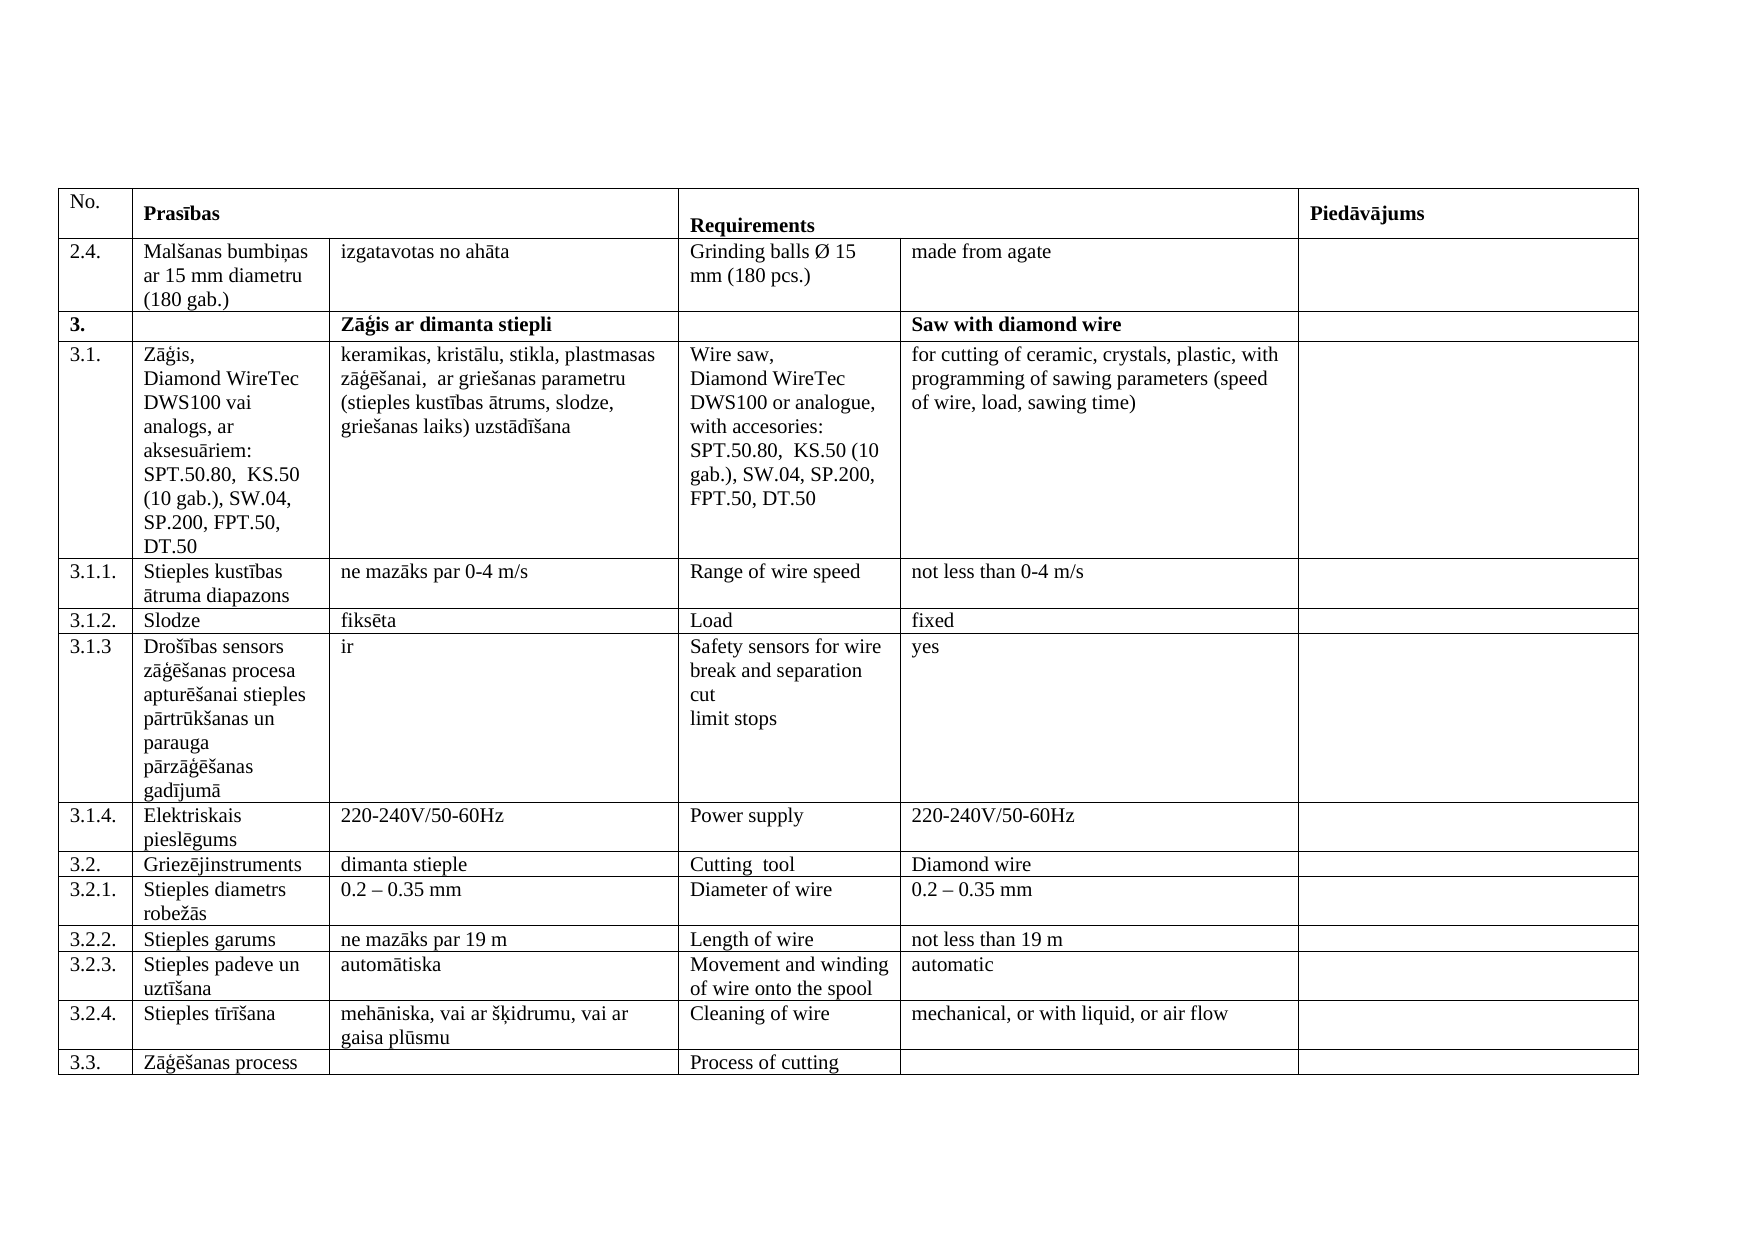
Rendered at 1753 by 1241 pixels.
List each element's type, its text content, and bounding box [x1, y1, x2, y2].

table_cell Drošības sensors zāģēšanas procesa apturēšanai stieples pārtrūkšanas un parauga pārzāģēšanas gadījumā [133, 634, 329, 802]
table_cell 3.2. [59, 852, 132, 876]
table_cell Zāģis, Diamond WireTec DWS100 vai analogs, ar aksesuāriem: SPT.50.80, KS.50 (10 gab.), SW.04, SP.200, FPT.50, DT.50 [133, 342, 329, 558]
table_cell Load [679, 609, 900, 632]
table_cell [1299, 342, 1638, 558]
table_cell [1299, 1001, 1638, 1049]
table_cell [1299, 634, 1638, 802]
table_cell [1299, 803, 1638, 851]
table_cell [1299, 877, 1638, 925]
table_cell 3.1.3 [59, 634, 132, 802]
table_cell 3.1. [59, 342, 132, 558]
table_cell 220-240V/50-60Hz [901, 803, 1298, 851]
table_header No. [59, 189, 132, 238]
table_cell ne mazāks par 19 m [330, 926, 678, 951]
table_cell izgatavotas no ahāta [330, 239, 678, 311]
table_cell Stieples padeve un uztīšana [133, 952, 329, 1000]
table_cell ir [330, 634, 678, 802]
table_cell Diameter of wire [679, 877, 900, 925]
table_cell [1299, 926, 1638, 951]
table_cell [1299, 952, 1638, 1000]
table_cell automatic [901, 952, 1298, 1000]
table_cell 3.2.4. [59, 1001, 132, 1049]
table_cell Cleaning of wire [679, 1001, 900, 1049]
table_cell Stieples garums [133, 926, 329, 951]
table_cell fiksēta [330, 609, 678, 632]
table_cell [133, 312, 329, 341]
table_cell ne mazāks par 0-4 m/s [330, 559, 678, 607]
table_cell 2.4. [59, 239, 132, 311]
table_cell [1299, 609, 1638, 632]
table_cell Stieples diametrs robežās [133, 877, 329, 925]
table_cell [1299, 1050, 1638, 1074]
table_cell [679, 312, 900, 341]
table_header Piedāvājums [1299, 189, 1638, 238]
table_cell Process of cutting [679, 1050, 900, 1074]
table_cell [1299, 312, 1638, 341]
table_header Requirements [679, 189, 1298, 238]
table_cell not less than 0-4 m/s [901, 559, 1298, 607]
table_cell Cutting tool [679, 852, 900, 876]
table_cell Wire saw, Diamond WireTec DWS100 or analogue, with accesories: SPT.50.80, KS.50 (10 gab.), SW.04, SP.200, FPT.50, DT.50 [679, 342, 900, 558]
table_header Prasības [133, 189, 678, 238]
table_cell [901, 1050, 1298, 1074]
table_cell Saw with diamond wire [901, 312, 1298, 341]
table_cell automātiska [330, 952, 678, 1000]
table_cell made from agate [901, 239, 1298, 311]
table_cell 3.2.2. [59, 926, 132, 951]
table_cell 3.1.4. [59, 803, 132, 851]
table_cell mehāniska, vai ar šķidrumu, vai ar gaisa plūsmu [330, 1001, 678, 1049]
table_cell yes [901, 634, 1298, 802]
table_cell mechanical, or with liquid, or air flow [901, 1001, 1298, 1049]
table_cell Length of wire [679, 926, 900, 951]
table_cell [330, 1050, 678, 1074]
table_cell [1299, 239, 1638, 311]
table_cell Diamond wire [901, 852, 1298, 876]
table_cell Malšanas bumbiņas ar 15 mm diametru (180 gab.) [133, 239, 329, 311]
table_cell 0.2 – 0.35 mm [330, 877, 678, 925]
table_cell 3.1.1. [59, 559, 132, 607]
table_cell [1299, 559, 1638, 607]
table_cell dimanta stieple [330, 852, 678, 876]
table_cell 3.2.3. [59, 952, 132, 1000]
table_cell Range of wire speed [679, 559, 900, 607]
table_cell Movement and winding of wire onto the spool [679, 952, 900, 1000]
table_cell Slodze [133, 609, 329, 632]
table_cell 0.2 – 0.35 mm [901, 877, 1298, 925]
table_cell for cutting of ceramic, crystals, plastic, with programming of sawing parameters (speed of wire, load, sawing time) [901, 342, 1298, 558]
table_cell Grinding balls Ø 15 mm (180 pcs.) [679, 239, 900, 311]
table_cell fixed [901, 609, 1298, 632]
table_cell Zāģēšanas process [133, 1050, 329, 1074]
table_cell Zāģis ar dimanta stiepli [330, 312, 678, 341]
table_cell Safety sensors for wire break and separation cut limit stops [679, 634, 900, 802]
table_cell Stieples tīrīšana [133, 1001, 329, 1049]
table_cell Griezējinstruments [133, 852, 329, 876]
table_cell 3.3. [59, 1050, 132, 1074]
table_cell [1299, 852, 1638, 876]
table_cell 3.2.1. [59, 877, 132, 925]
table_cell Power supply [679, 803, 900, 851]
table_cell 220-240V/50-60Hz [330, 803, 678, 851]
table_cell keramikas, kristālu, stikla, plastmasas zāģēšanai, ar griešanas parametru (stieples kustības ātrums, slodze, griešanas laiks) uzstādīšana [330, 342, 678, 558]
table_cell Stieples kustības ātruma diapazons [133, 559, 329, 607]
table_cell not less than 19 m [901, 926, 1298, 951]
table_cell Elektriskais pieslēgums [133, 803, 329, 851]
table_cell 3.1.2. [59, 609, 132, 632]
table_cell 3. [59, 312, 132, 341]
